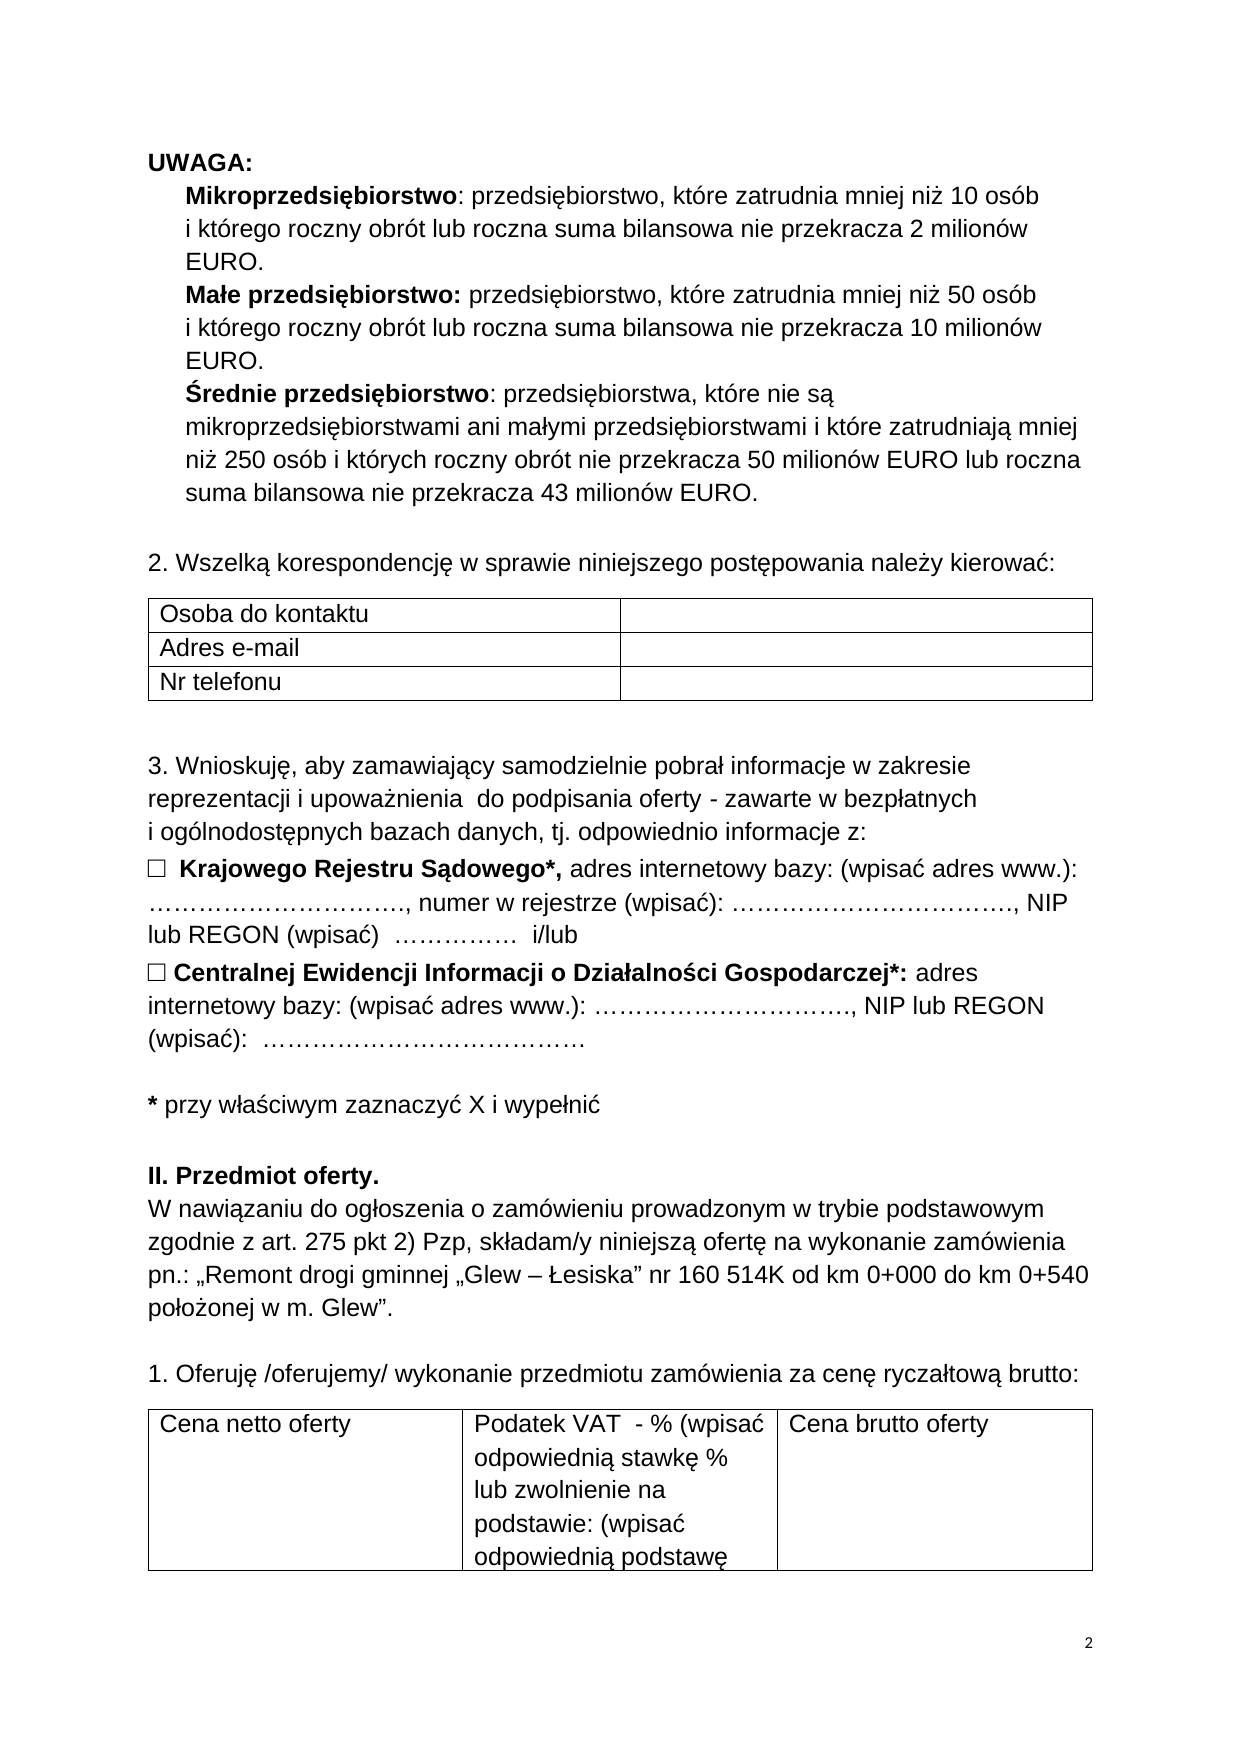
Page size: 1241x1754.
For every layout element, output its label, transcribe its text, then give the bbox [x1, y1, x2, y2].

text 1. Oferuję /oferujemy/ wykonanie przedmiotu zamówienia za cenę ryczałtową brutto: [148, 1359, 1093, 1387]
text UWAGA: [148, 148, 1093, 176]
subtitle II. Przedmiot oferty. [148, 1161, 1093, 1189]
text W nawiązaniu do ogłoszenia o zamówieniu prowadzonym w trybie podstawowym zgodnie z art. 275 pkt 2) Pzp, składam/y niniejszą ofertę na wykonanie zamówienia pn.: „Remont drogi gminnej „Glew – Łesiska” nr 160 514K od km 0+000 do km 0+540 położonej w m. Glew”. [148, 1194, 1093, 1321]
table_header Cena brutto oferty [778, 1410, 1092, 1570]
table_cell Adres e-mail [149, 633, 620, 666]
text 2. Wszelką korespondencję w sprawie niniejszego postępowania należy kierować: [148, 548, 1093, 577]
text □ Krajowego Rejestru Sądowego*, adres internetowy bazy: (wpisać adres www.): …………………………., numer w rejestrze (wpisać): ……………………………., NIP lub REGON (wpisać) …………… i/lub [148, 850, 1093, 949]
table_cell [621, 667, 1092, 700]
table_cell [621, 633, 1092, 666]
table_header Osoba do kontaktu [149, 599, 620, 632]
text * przy właściwym zaznaczyć X i wypełnić [148, 1090, 1093, 1119]
text 3. Wnioskuję, aby zamawiający samodzielnie pobrał informacje w zakresie reprezentacji i upoważnienia do podpisania oferty - zawarte w bezpłatnych i ogólnodostępnych bazach danych, tj. odpowiednio informacje z: [148, 751, 1093, 845]
table_header [621, 599, 1092, 632]
text □ Centralnej Ewidencji Informacji o Działalności Gospodarczej*: adres internetowy bazy: (wpisać adres www.): …………………………., NIP lub REGON (wpisać): ………………………………… [148, 953, 1093, 1053]
table_header Cena netto oferty [149, 1410, 462, 1570]
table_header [463, 1410, 777, 1570]
text Małe przedsiębiorstwo: przedsiębiorstwo, które zatrudnia mniej niż 50 osób i którego roczny obrót lub roczna suma bilansowa nie przekracza 10 milionów EURO. [185, 280, 1093, 374]
text Średnie przedsiębiorstwo: przedsiębiorstwa, które nie są mikroprzedsiębiorstwami ani małymi przedsiębiorstwami i które zatrudniają mniej niż 250 osób i których roczny obrót nie przekracza 50 milionów EURO lub roczna suma bilansowa nie przekracza 43 milionów EURO. [185, 379, 1093, 507]
text Mikroprzedsiębiorstwo: przedsiębiorstwo, które zatrudnia mniej niż 10 osób i którego roczny obrót lub roczna suma bilansowa nie przekracza 2 milionów EURO. [185, 181, 1093, 275]
table_cell Nr telefonu [149, 667, 620, 700]
